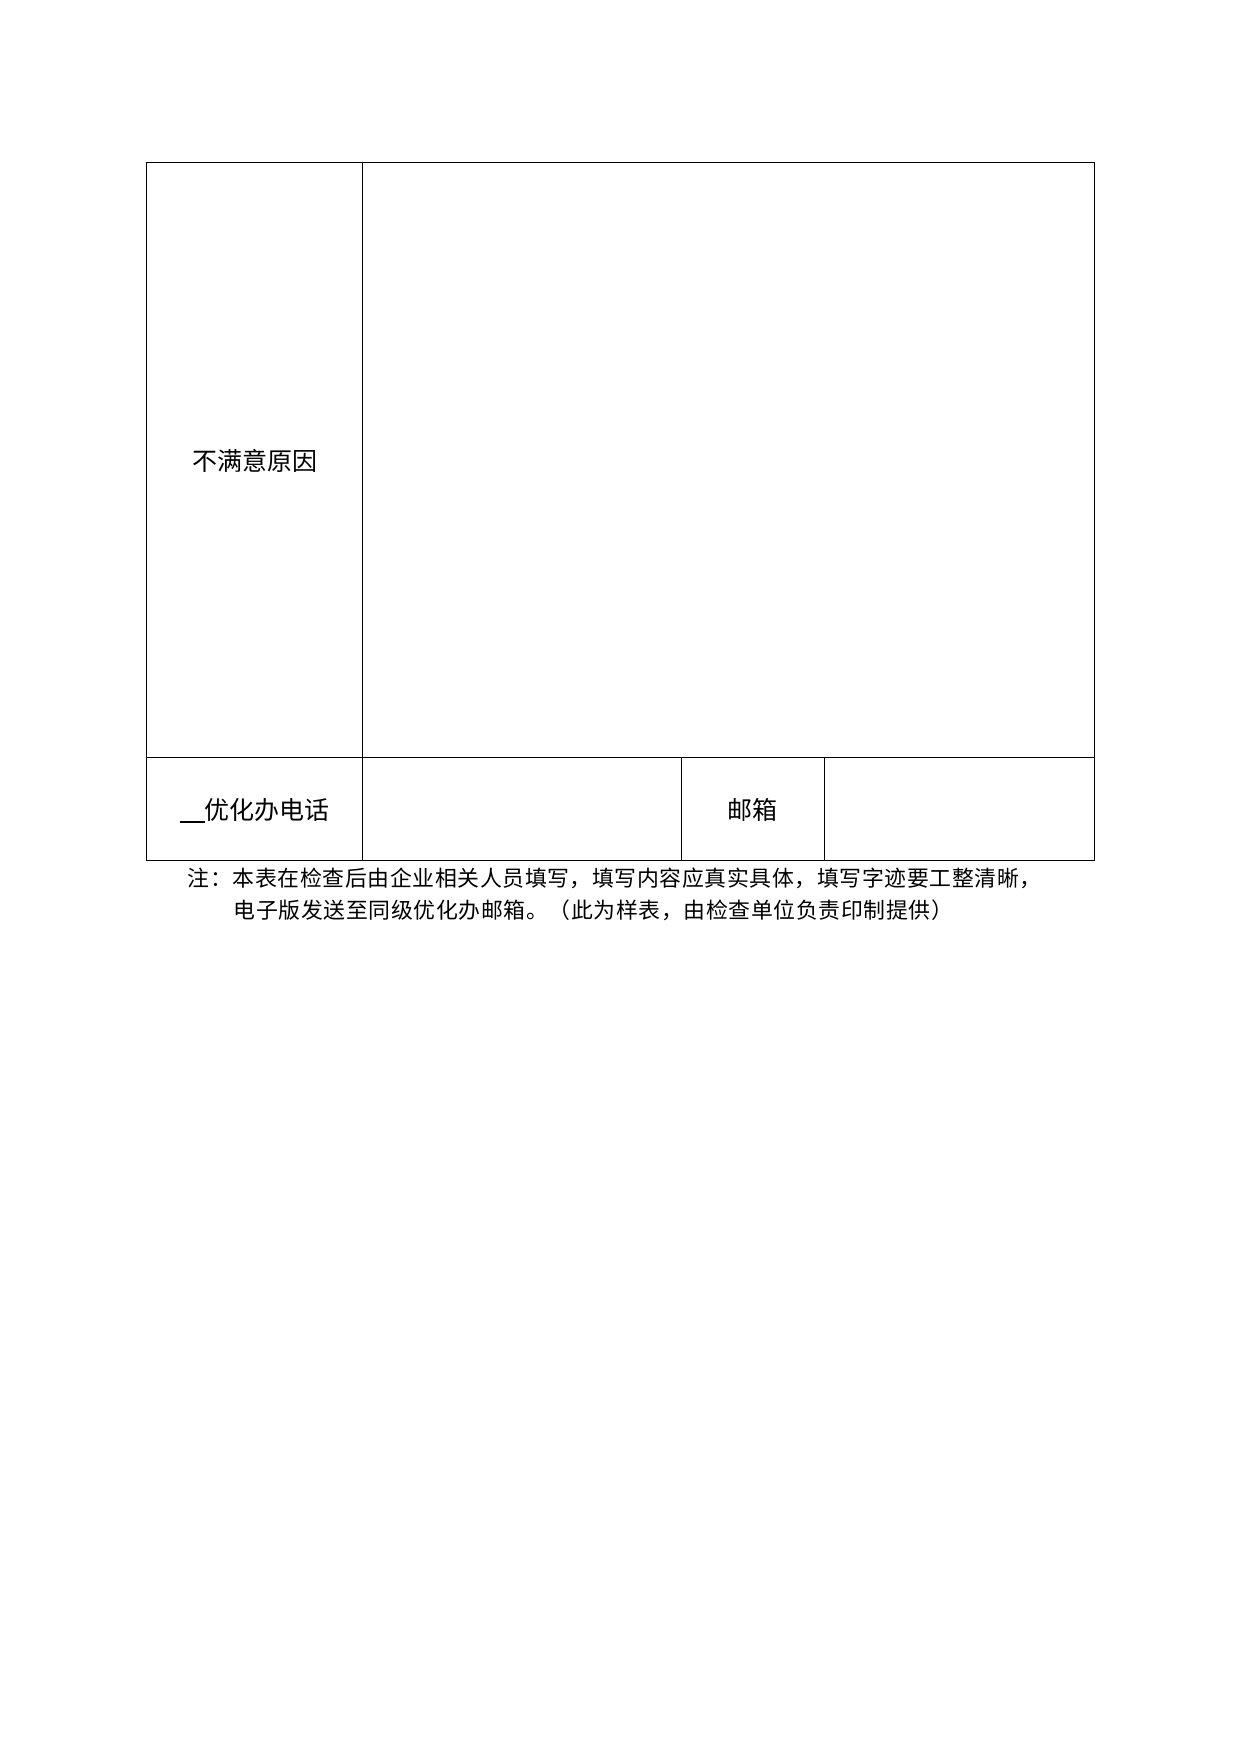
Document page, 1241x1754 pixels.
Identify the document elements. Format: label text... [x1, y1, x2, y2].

table_cell [363, 163, 1094, 757]
table_cell 优化办电话 [147, 758, 362, 859]
table_cell 邮箱 [682, 758, 824, 859]
table_cell 不满意原因 [147, 163, 362, 757]
table_cell [825, 758, 1094, 859]
table_cell [363, 758, 681, 859]
text 电子版发送至同级优化办邮箱。（此为样表，由检查单位负责印制提供） [187, 893, 1053, 926]
text 注：本表在检查后由企业相关人员填写，填写内容应真实具体，填写字迹要工整清晰， [187, 861, 1053, 893]
